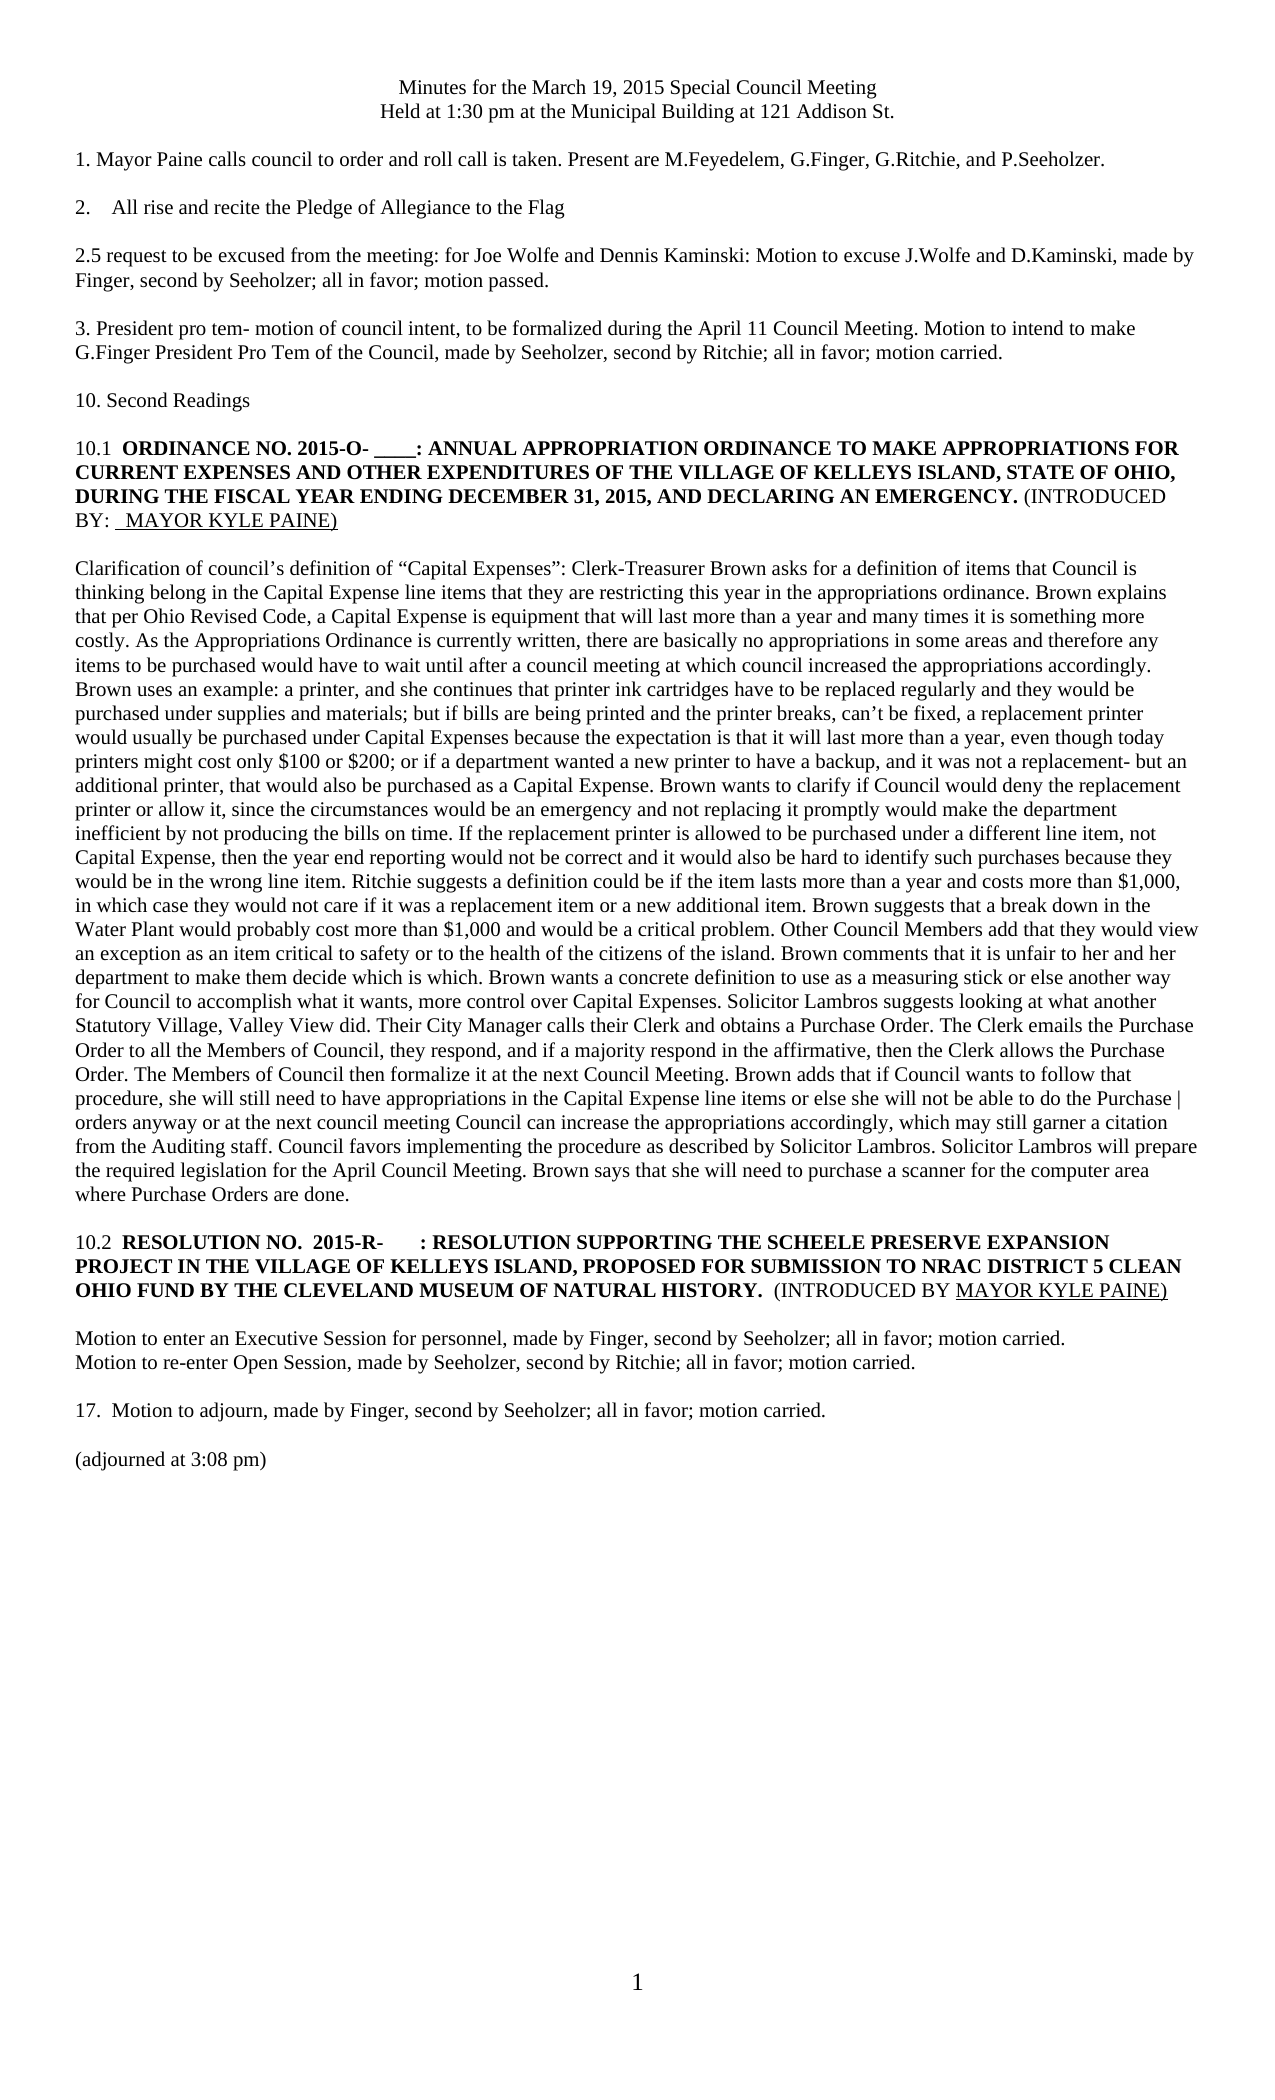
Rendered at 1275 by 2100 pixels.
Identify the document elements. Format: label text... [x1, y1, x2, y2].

text Held at 1:30 pm at the Municipal Building at 121 Addison St. [75, 99, 1200, 123]
text Clarification of council’s definition of “Capital Expenses”: Clerk-Treasurer Brown asks for a definition of items that Council is thinking belong in the Capital Expense line items that they are restricting this year in the appropriations ordinance. Brown explains that per Ohio Revised Code, a Capital Expense is equipment that will last more than a year and many times it is something more costly. As the Appropriations Ordinance is currently written, there are basically no appropriations in some areas and therefore any items to be purchased would have to wait until after a council meeting at which council increased the appropriations accordingly. Brown uses an example: a printer, and she continues that printer ink cartridges have to be replaced regularly and they would be purchased under supplies and materials; but if bills are being printed and the printer breaks, can’t be fixed, a replacement printer would usually be purchased under Capital Expenses because the expectation is that it will last more than a year, even though today printers might cost only $100 or $200; or if a department wanted a new printer to have a backup, and it was not a replacement- but an additional printer, that would also be purchased as a Capital Expense. Brown wants to clarify if Council would deny the replacement printer or allow it, since the circumstances would be an emergency and not replacing it promptly would make the department inefficient by not producing the bills on time. If the replacement printer is allowed to be purchased under a different line item, not Capital Expense, then the year end reporting would not be correct and it would also be hard to identify such purchases because they would be in the wrong line item. Ritchie suggests a definition could be if the item lasts more than a year and costs more than $1,000, in which case they would not care if it was a replacement item or a new additional item. Brown suggests that a break down in the Water Plant would probably cost more than $1,000 and would be a critical problem. Other Council Members add that they would view an exception as an item critical to safety or to the health of the citizens of the island. Brown comments that it is unfair to her and her department to make them decide which is which. Brown wants a concrete definition to use as a measuring stick or else another way for Council to accomplish what it wants, more control over Capital Expenses. Solicitor Lambros suggests looking at what another Statutory Village, Valley View did. Their City Manager calls their Clerk and obtains a Purchase Order. The Clerk emails the Purchase Order to all the Members of Council, they respond, and if a majority respond in the affirmative, then the Clerk allows the Purchase Order. The Members of Council then formalize it at the next Council Meeting. Brown adds that if Council wants to follow that procedure, she will still need to have appropriations in the Capital Expense line items or else she will not be able to do the Purchase |orders anyway or at the next council meeting Council can increase the appropriations accordingly, which may still garner a citation from the Auditing staff. Council favors implementing the procedure as described by Solicitor Lambros. Solicitor Lambros will prepare the required legislation for the April Council Meeting. Brown says that she will need to purchase a scanner for the computer area where Purchase Orders are done. [75, 556, 1200, 1206]
text Minutes for the March 19, 2015 Special Council Meeting [75, 75, 1200, 99]
text Motion to enter an Executive Session for personnel, made by Finger, second by Seeholzer; all in favor; motion carried. [75, 1326, 1200, 1350]
text 10. Second Readings [75, 388, 1200, 412]
text (adjourned at 3:08 pm) [75, 1447, 1200, 1471]
text 1. Mayor Paine calls council to order and roll call is taken. Present are M.Feyedelem, G.Finger, G.Ritchie, and P.Seeholzer. [75, 147, 1200, 171]
text 17. Motion to adjourn, made by Finger, second by Seeholzer; all in favor; motion carried. [75, 1398, 1200, 1422]
text 10.2 RESOLUTION NO. 2015-R- : RESOLUTION SUPPORTING THE SCHEELE PRESERVE EXPANSION PROJECT IN THE VILLAGE OF KELLEYS ISLAND, PROPOSED FOR SUBMISSION TO NRAC DISTRICT 5 CLEAN OHIO FUND BY THE CLEVELAND MUSEUM OF NATURAL HISTORY. (INTRODUCED BY MAYOR KYLE PAINE) [75, 1230, 1200, 1302]
text 3. President pro tem- motion of council intent, to be formalized during the April 11 Council Meeting. Motion to intend to make G.Finger President Pro Tem of the Council, made by Seeholzer, second by Ritchie; all in favor; motion carried. [75, 316, 1200, 364]
text 10.1 ORDINANCE NO. 2015-O- ____: ANNUAL APPROPRIATION ORDINANCE TO MAKE APPROPRIATIONS FOR CURRENT EXPENSES AND OTHER EXPENDITURES OF THE VILLAGE OF KELLEYS ISLAND, STATE OF OHIO, DURING THE FISCAL YEAR ENDING DECEMBER 31, 2015, AND DECLARING AN EMERGENCY. (INTRODUCED BY: MAYOR KYLE PAINE) [75, 436, 1200, 532]
text 2.5 request to be excused from the meeting: for Joe Wolfe and Dennis Kaminski: Motion to excuse J.Wolfe and D.Kaminski, made by Finger, second by Seeholzer; all in favor; motion passed. [75, 243, 1200, 292]
text Motion to re-enter Open Session, made by Seeholzer, second by Ritchie; all in favor; motion carried. [75, 1350, 1200, 1374]
text 2. All rise and recite the Pledge of Allegiance to the Flag [75, 195, 1200, 219]
